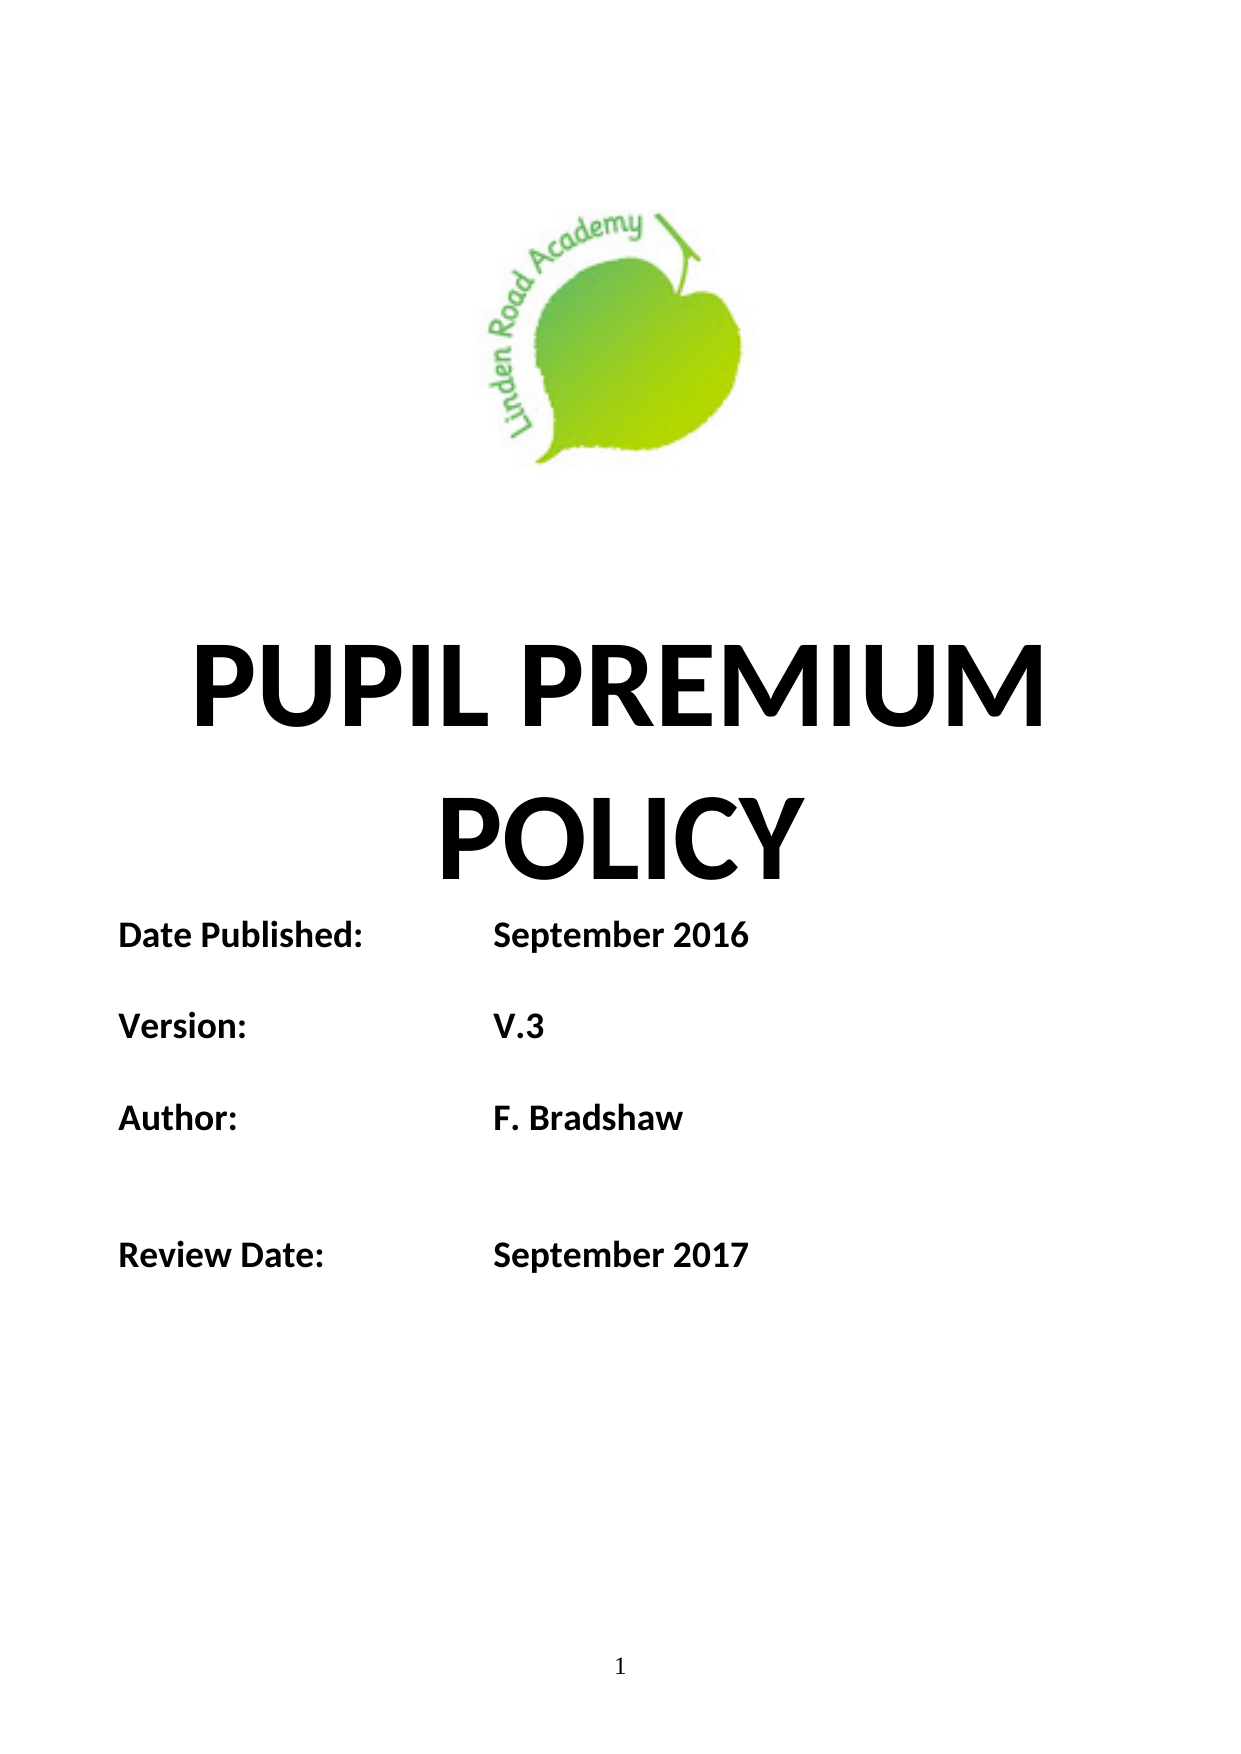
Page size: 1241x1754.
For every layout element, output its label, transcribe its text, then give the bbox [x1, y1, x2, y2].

picture [474, 187, 766, 479]
text PUPIL PREMIUM [118, 605, 1122, 758]
text Date Published: September 2016 [118, 911, 1122, 956]
text POLICY [118, 758, 1122, 911]
text Review Date: September 2017 [118, 1231, 1122, 1277]
text Author: F. Bradshaw [118, 1094, 1122, 1140]
text Version: V.3 [118, 1002, 1122, 1048]
